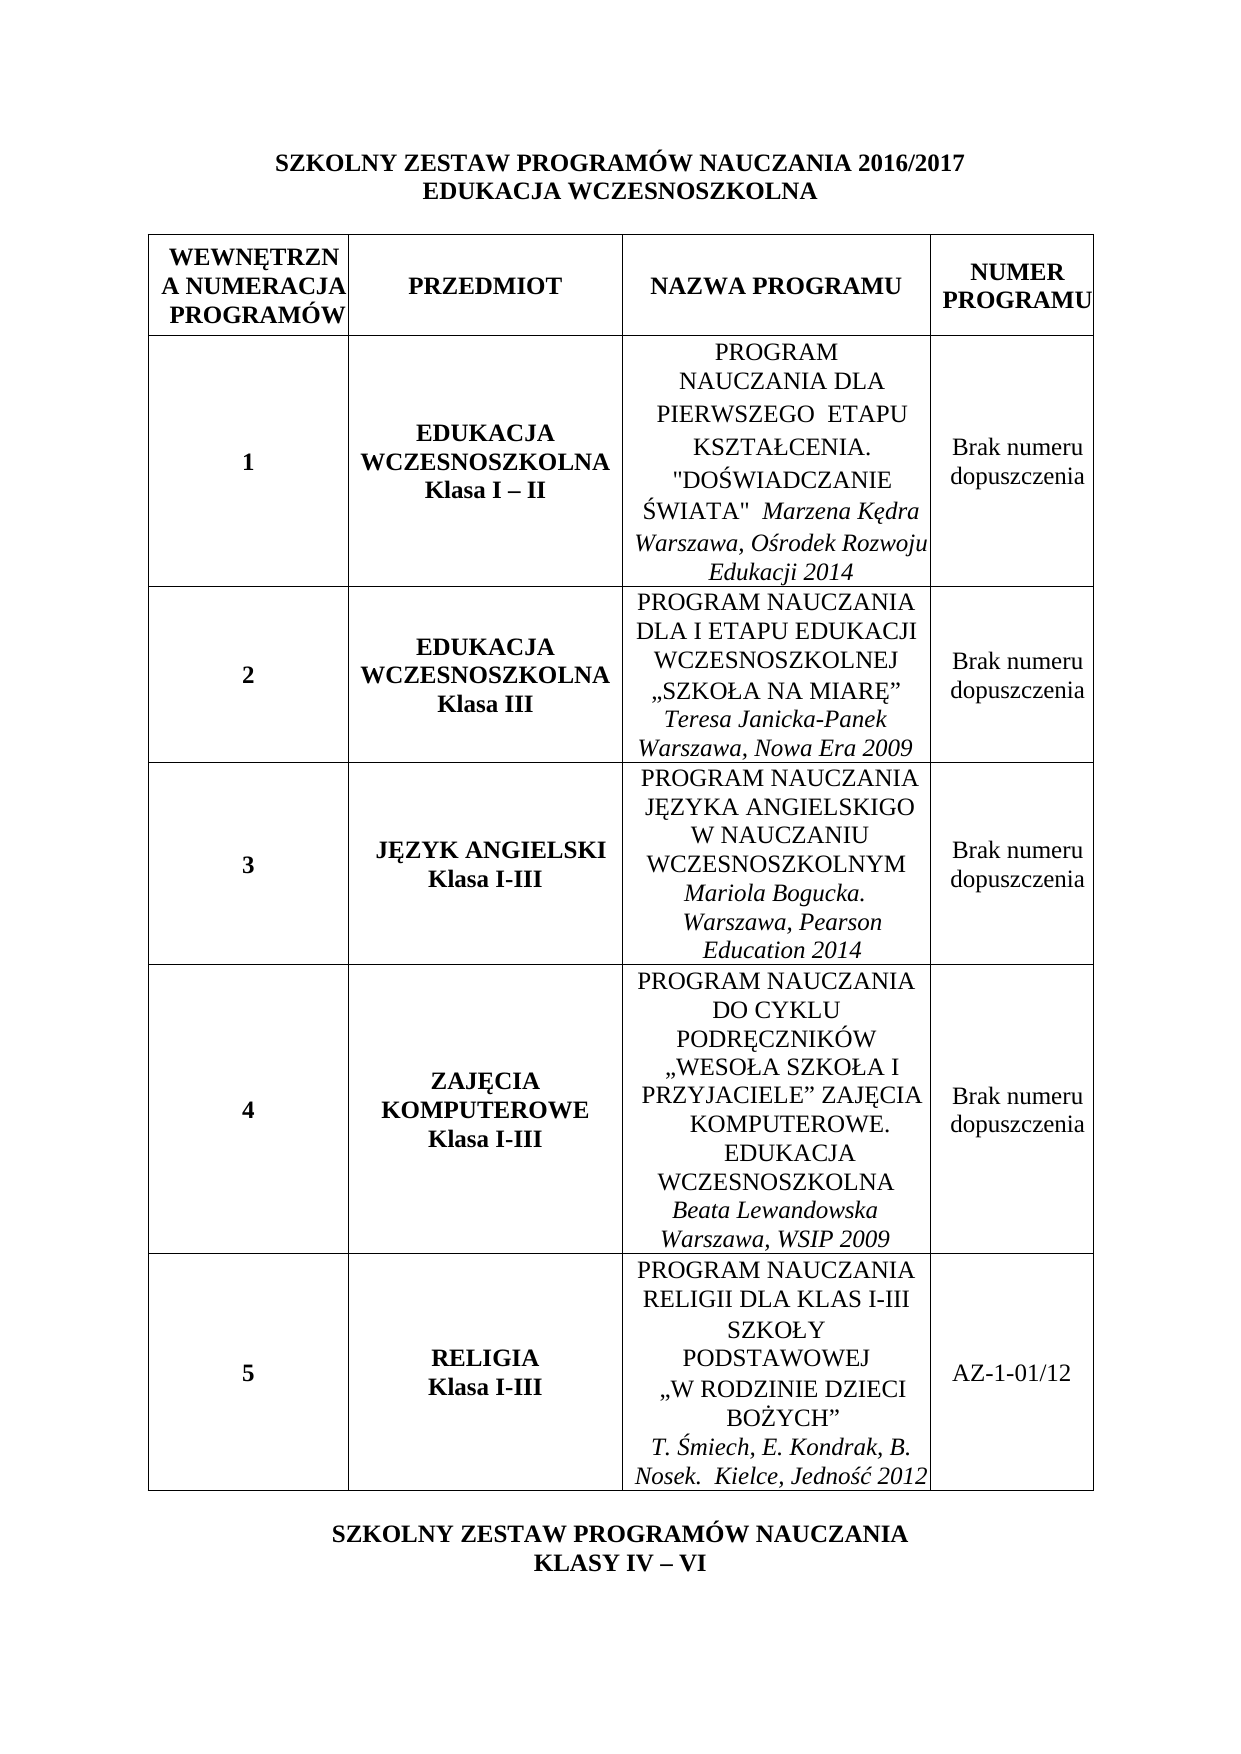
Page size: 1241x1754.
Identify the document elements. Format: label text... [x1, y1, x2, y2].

text SZKOLNY ZESTAW PROGRAMÓW NAUCZANIA 2016/2017 [146, 148, 1094, 176]
text KLASY IV – VI [148, 1548, 1093, 1577]
table_cell Brak numeru dopuszczenia [931, 336, 1093, 586]
table_cell RELIGIA Klasa I-III [349, 1254, 622, 1489]
table_cell 5 [149, 1254, 348, 1489]
table_cell PROGRAM NAUCZANIA RELIGII DLA KLAS I-III SZKOŁY PODSTAWOWEJ „W RODZINIE DZIECI BOŻYCH” T. Śmiech, E. Kondrak, B. Nosek. Kielce, Jedność 2012 [623, 1254, 930, 1489]
table_cell 1 [149, 336, 348, 586]
table_cell PROGRAM NAUCZANIA DO CYKLU PODRĘCZNIKÓW „WESOŁA SZKOŁA I PRZYJACIELE” ZAJĘCIA KOMPUTEROWE. EDUKACJA WCZESNOSZKOLNA Beata Lewandowska Warszawa, WSIP 2009 [623, 965, 930, 1253]
table_cell 4 [149, 965, 348, 1253]
text SZKOLNY ZESTAW PROGRAMÓW NAUCZANIA [146, 1519, 1094, 1548]
table_cell AZ-1-01/12 [931, 1254, 1093, 1489]
text EDUKACJA WCZESNOSZKOLNA [148, 176, 1092, 205]
table_header NUMER PROGRAMU [931, 235, 1093, 335]
table_cell EDUKACJA WCZESNOSZKOLNA Klasa I – II [349, 336, 622, 586]
table_header WEWNĘTRZNA NUMERACJA PROGRAMÓW [149, 235, 348, 335]
table_cell EDUKACJA WCZESNOSZKOLNA Klasa III [349, 587, 622, 762]
table_cell PROGRAM NAUCZANIA DLA PIERWSZEGO ETAPU KSZTAŁCENIA. "DOŚWIADCZANIE ŚWIATA" Marzena Kędra Warszawa, Ośrodek Rozwoju Edukacji 2014 [623, 336, 930, 586]
table_cell PROGRAM NAUCZANIA JĘZYKA ANGIELSKIGO W NAUCZANIU WCZESNOSZKOLNYM Mariola Bogucka. Warszawa, Pearson Education 2014 [623, 763, 930, 964]
table_cell 2 [149, 587, 348, 762]
table_cell JĘZYK ANGIELSKI Klasa I-III [349, 763, 622, 964]
table_cell Brak numeru dopuszczenia [931, 965, 1093, 1253]
table_cell 3 [149, 763, 348, 964]
table_cell ZAJĘCIA KOMPUTEROWE Klasa I-III [349, 965, 622, 1253]
table_cell Brak numeru dopuszczenia [931, 763, 1093, 964]
table_cell PROGRAM NAUCZANIA DLA I ETAPU EDUKACJI WCZESNOSZKOLNEJ „SZKOŁA NA MIARĘ” Teresa Janicka-Panek Warszawa, Nowa Era 2009 [623, 587, 930, 762]
table_cell Brak numeru dopuszczenia [931, 587, 1093, 762]
table_header NAZWA PROGRAMU [623, 235, 930, 335]
table_header PRZEDMIOT [349, 235, 622, 335]
